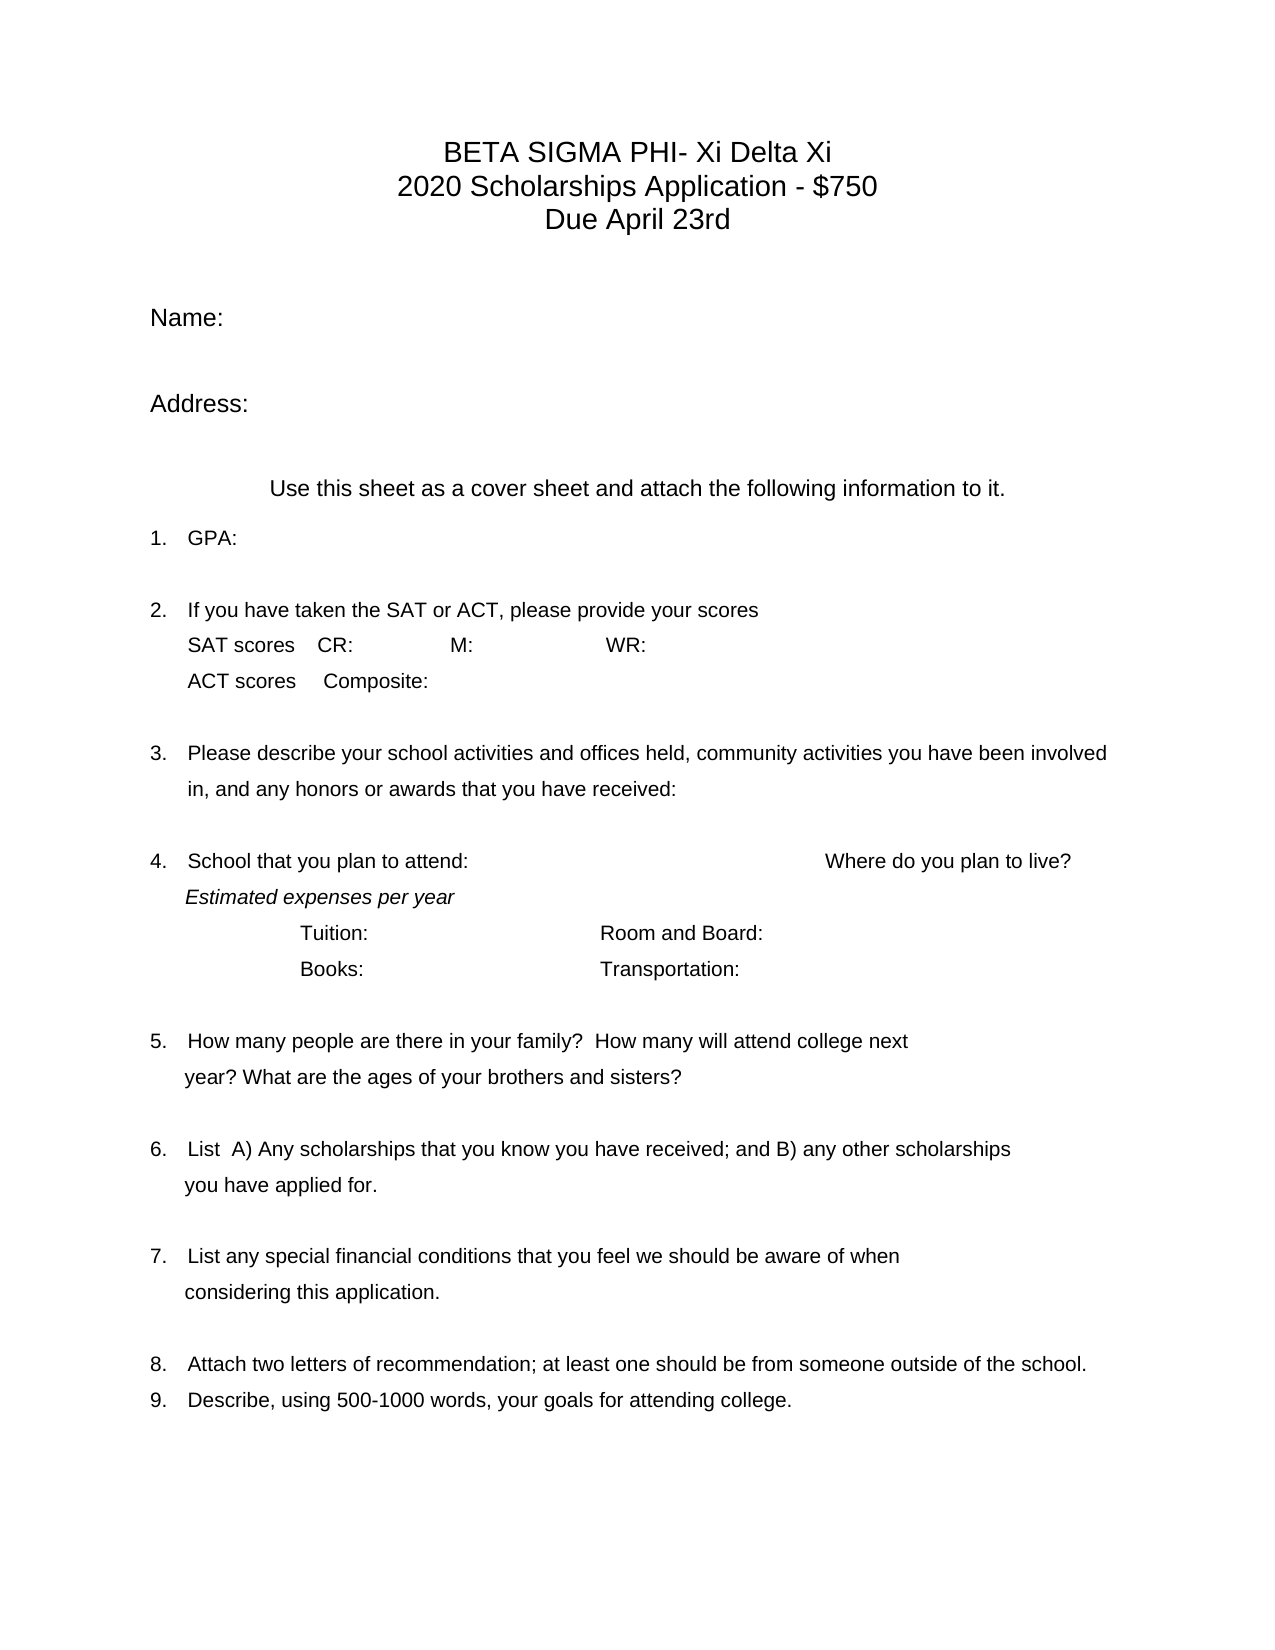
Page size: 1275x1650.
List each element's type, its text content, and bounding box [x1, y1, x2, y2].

list Attach two letters of recommendation; at least one should be from someone outside of the school. [150, 1352, 1125, 1376]
list How many people are there in your family? How many will attend college next [150, 1029, 1125, 1053]
list School that you plan to attend: Where do you plan to live? [150, 849, 1125, 873]
list List any special financial conditions that you feel we should be aware of when [150, 1244, 1125, 1268]
text you have applied for. [150, 1172, 1125, 1196]
text 2020 Scholarships Application - $750 [150, 168, 1125, 202]
text year? What are the ages of your brothers and sisters? [150, 1064, 1125, 1088]
text Due April 23rd [150, 202, 1125, 236]
list List A) Any scholarships that you know you have received; and B) any other scholarships [150, 1136, 1125, 1160]
text ACT scores Composite: [150, 669, 1125, 693]
text Name: [150, 303, 1125, 331]
text Books: Transportation: [225, 957, 1125, 981]
text Estimated expenses per year [150, 885, 1125, 909]
text Address: [150, 389, 1125, 418]
list Please describe your school activities and offices held, community activities you have been involved in, and any honors or awards that you have received: [150, 741, 1125, 801]
list GPA: [150, 526, 1125, 549]
text considering this application. [150, 1280, 1125, 1304]
list Describe, using 500-1000 words, your goals for attending college. [150, 1388, 1125, 1412]
text SAT scores CR: M: WR: [150, 633, 1125, 657]
text Tuition: Room and Board: [225, 921, 1125, 945]
list If you have taken the SAT or ACT, please provide your scores [150, 597, 1125, 621]
text Use this sheet as a cover sheet and attach the following information to it. [150, 475, 1125, 502]
text BETA SIGMA PHI- Xi Delta Xi [150, 135, 1125, 168]
